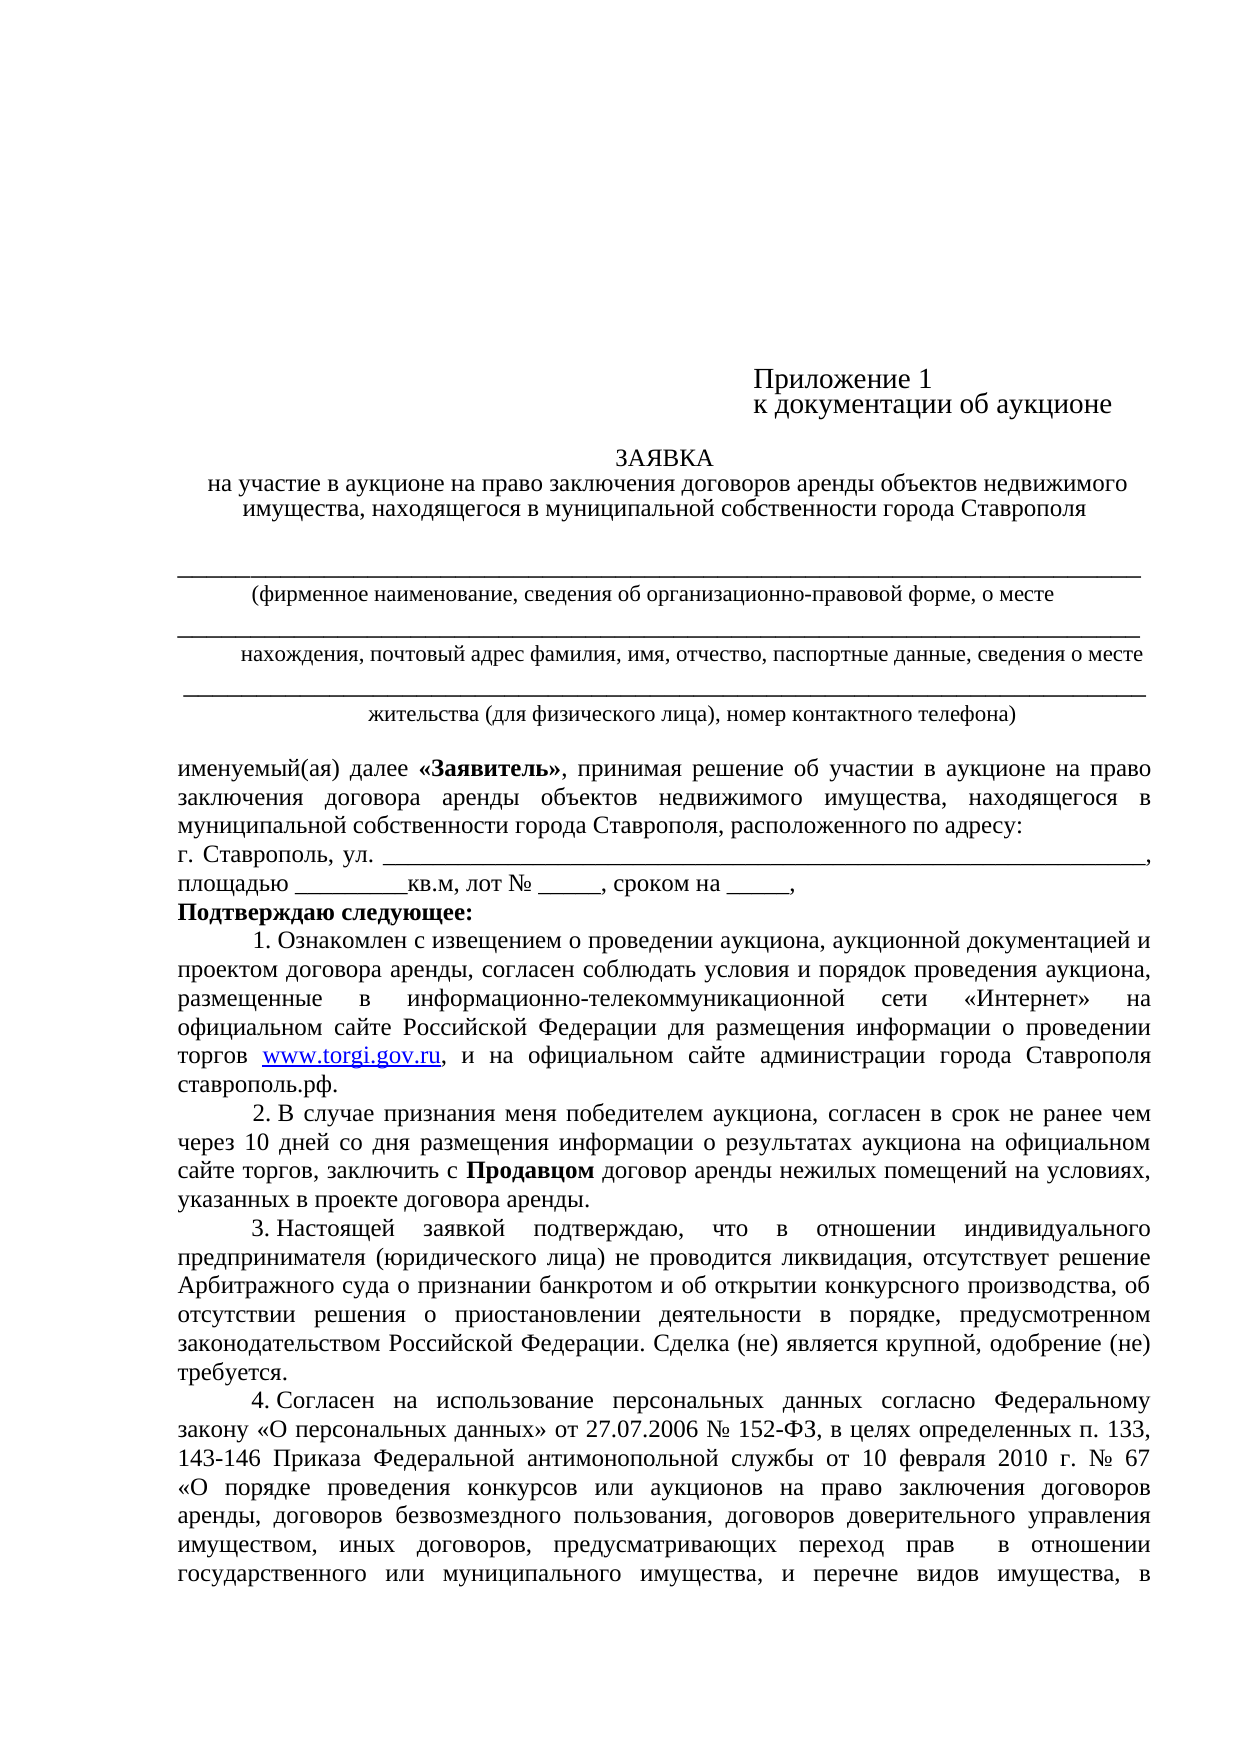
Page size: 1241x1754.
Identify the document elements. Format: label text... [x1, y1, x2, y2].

text 1. Ознакомлен с извещением о проведении аукциона, аукционной документацией и проектом договора аренды, согласен соблюдать условия и порядок проведения аукциона, размещенные в информационно-телекоммуникационной сети «Интернет» на официальном сайте Российской Федерации для размещения информации о проведении торгов www.torgi.gov.ru, и на официальном сайте администрации города Ставрополя ставрополь.рф. [177, 925, 1152, 1098]
text 2. В случае признания меня победителем аукциона, согласен в срок не ранее чем через 10 дней со дня размещения информации о результатах аукциона на официальном сайте торгов, заключить с Продавцом договор аренды нежилых помещений на условиях, указанных в проекте договора аренды. [177, 1098, 1152, 1213]
text (фирменное наименование, сведения об организационно-правовой форме, о месте __________________________________________________________________ [177, 580, 1152, 640]
text жительства (для физического лица), номер контактного телефона) [177, 700, 1152, 727]
text нахождения, почтовый адрес фамилия, имя, отчество, паспортные данные, сведения о месте [177, 640, 1152, 667]
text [177, 1385, 1152, 1587]
text _____ _____________________________________________________________ [177, 547, 1152, 580]
text Приложение 1 к документации об аукционе [753, 368, 1152, 418]
text 3. Настоящей заявкой подтверждаю, что в отношении индивидуального предпринимателя (юридического лица) не проводится ликвидация, отсутствует решение Арбитражного суда о признании банкротом и об открытии конкурсного производства, об отсутствии решения о приостановлении деятельности в порядке, предусмотренном законодательством Российской Федерации. Сделка (не) является крупной, одобрение (не) требуется. [177, 1213, 1152, 1385]
text __________________________________________________________________ [177, 667, 1152, 700]
text ЗАЯВКА [177, 447, 1152, 472]
text именуемый(ая) далее «Заявитель», принимая решение об участии в аукционе на право заключения договора аренды объектов недвижимого имущества, находящегося в муниципальной собственности города Ставрополя, расположенного по адресу: [177, 753, 1152, 839]
text на участие в аукционе на право заключения договоров аренды объектов недвижимого имущества, находящегося в муниципальной собственности города Ставрополя [177, 472, 1152, 522]
text г. Ставрополь, ул. _____________________________________________________________, площадью _________кв.м, лот № _____, сроком на _____, [177, 839, 1152, 897]
text Подтверждаю следующее: [177, 897, 1152, 925]
